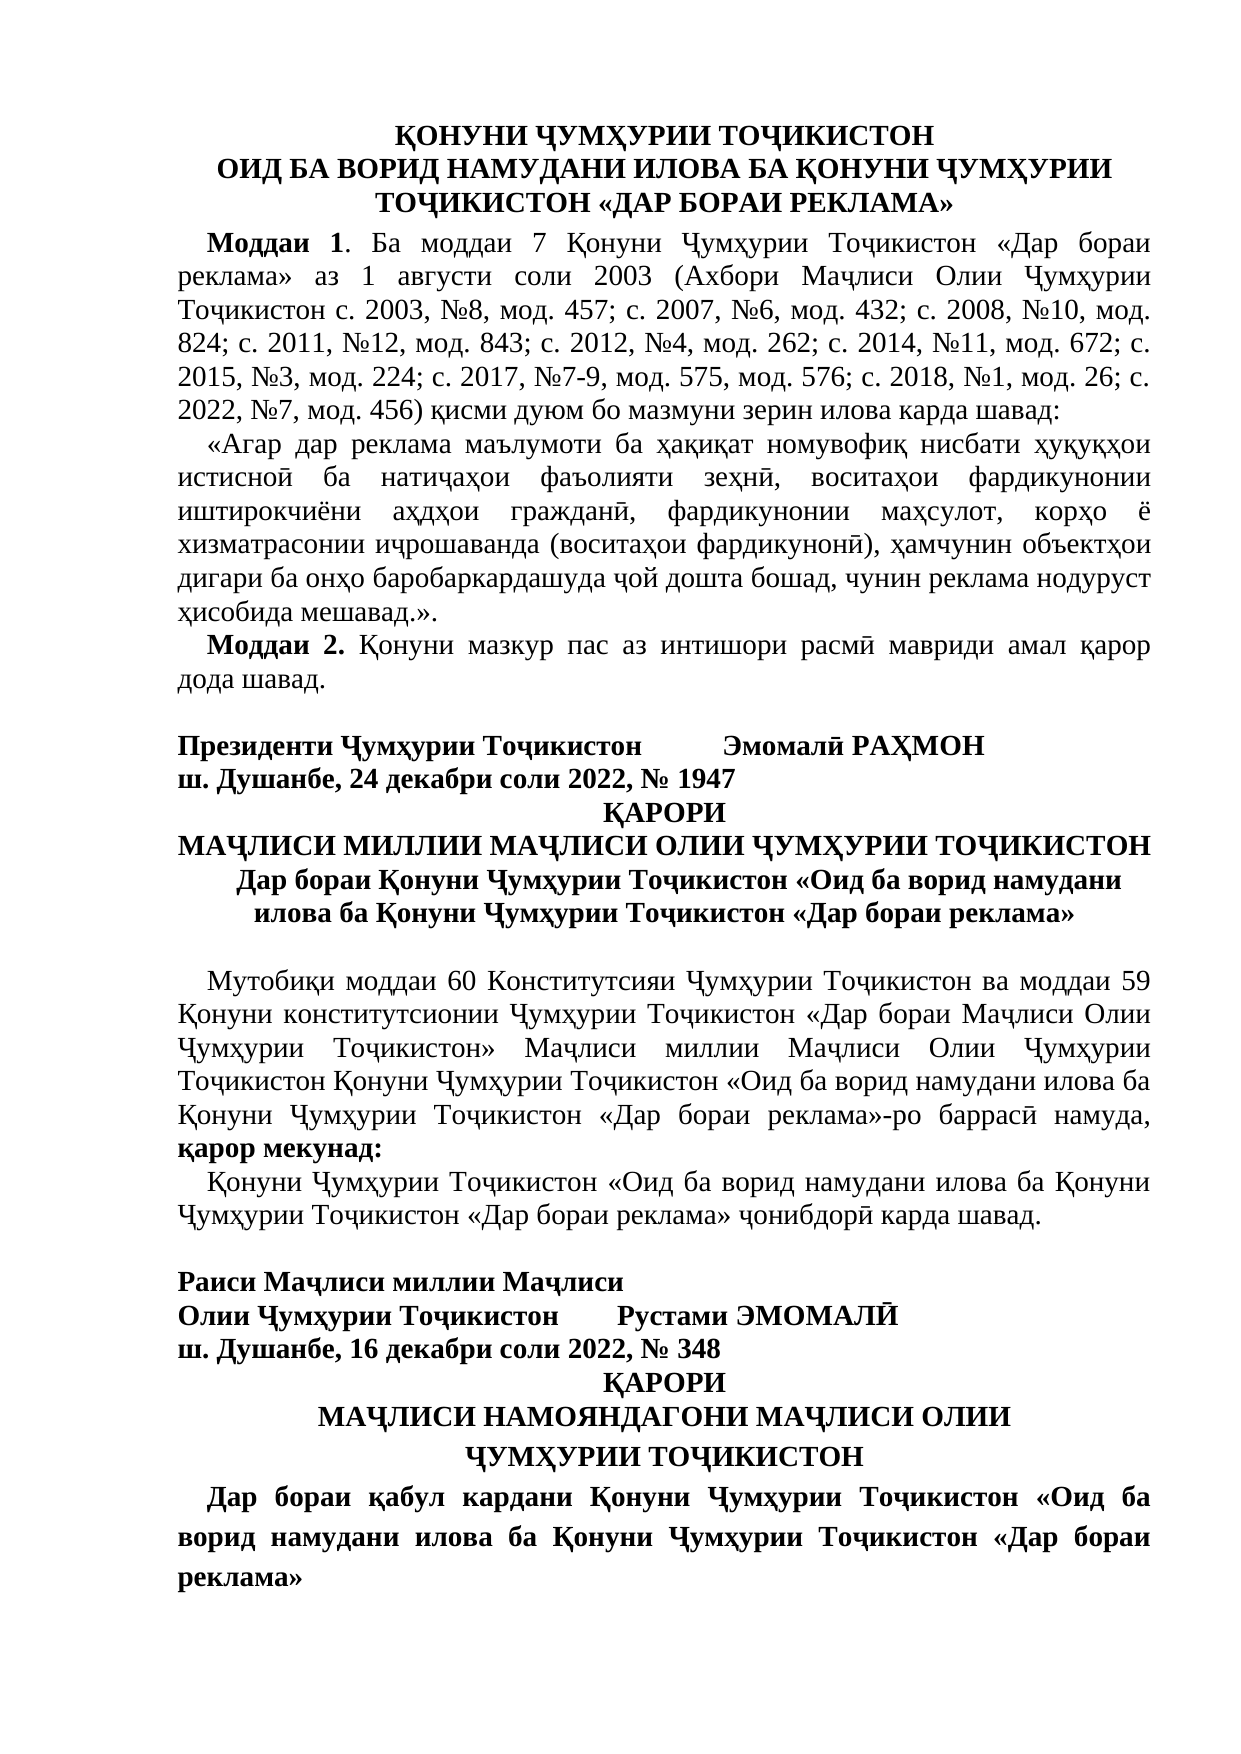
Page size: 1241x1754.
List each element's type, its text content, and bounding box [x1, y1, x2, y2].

text қарори [177, 795, 1152, 828]
text Дар бораи Қонуни Ҷумҳурии Тоҷикистон «Оид ба ворид намудани илова ба Қонуни Ҷумҳурии Тоҷикистон «Дар бораи реклама» [177, 862, 1152, 929]
text Мутобиқи моддаи 60 Конститутсияи Ҷумҳурии Тоҷикистон ва моддаи 59 Қонуни конститутсионии Ҷумҳурии Тоҷикистон «Дар бораи Маҷлиси Олии Ҷумҳурии Тоҷикистон» Маҷлиси миллии Маҷлиси Олии Ҷумҳурии Тоҷикистон Қонуни Ҷумҳурии Тоҷикистон «Оид ба ворид намудани илова ба Қонуни Ҷумҳурии Тоҷикистон «Дар бораи реклама»-ро баррасӣ намуда, қарор мекунад: [177, 963, 1152, 1164]
text Олии Ҷумҳурии Тоҷикистон Рустами Эмомалӣ [177, 1298, 1152, 1332]
text Моддаи 1. Ба моддаи 7 Қонуни Ҷумҳурии Тоҷикистон «Дар бораи реклама» аз 1 августи соли 2003 (Ахбори Маҷлиси Олии Ҷумҳурии Тоҷикистон с. 2003, №8, мод. 457; с. 2007, №6, мод. 432; с. 2008, №10, мод. 824; с. 2011, №12, мод. 843; с. 2012, №4, мод. 262; с. 2014, №11, мод. 672; с. 2015, №3, мод. 224; с. 2017, №7-9, мод. 575, мод. 576; с. 2018, №1, мод. 26; с. 2022, №7, мод. 456) қисми дуюм бо мазмуни зерин илова карда шавад: [177, 225, 1152, 426]
text Президенти Ҷумҳурии Тоҷикистон Эмомалӣ Раҳмон [177, 728, 1152, 761]
text ҚОНУНИ ҶУМҲУРИИ ТОҶИКИСТОН [177, 118, 1152, 152]
text Дар бораи қабул кардани Қонуни Ҷумҳурии Тоҷикистон «Оид ба ворид намудани илова ба Қонуни Ҷумҳурии Тоҷикистон «Дар бораи реклама» [177, 1479, 1152, 1593]
text ОИД БА ВОРИД НАМУДАНИ ИЛОВА БА ҚОНУНИ ҶУМҲУРИИ ТОҶИКИСТОН «ДАР БОРАИ РЕКЛАМА» [177, 152, 1152, 219]
text Қонуни Ҷумҳурии Тоҷикистон «Оид ба ворид намудани илова ба Қонуни Ҷумҳурии Тоҷикистон «Дар бораи реклама» ҷонибдорӣ карда шавад. [177, 1164, 1152, 1231]
text Ҷумҳурии Тоҷикистон [177, 1439, 1152, 1472]
text Маҷлиси намояндагони Маҷлиси Олии [177, 1399, 1152, 1432]
text қарори [177, 1365, 1152, 1399]
text Маҷ­лиси миллии Маҷлиси Олии Ҷумҳурии Тоҷикистон [177, 828, 1152, 862]
text Моддаи 2. Қонуни мазкур пас аз интишори расмӣ мавриди амал қарор дода шавад. [177, 627, 1152, 694]
text Раиси Маҷлиси миллии Маҷлиси [177, 1264, 1152, 1298]
text ш. Душанбе, 24 декабри соли 2022, № 1947 [177, 761, 1152, 795]
text «Агар дар реклама маълумоти ба ҳақиқат номувофиқ нисбати ҳуқуқҳои истисноӣ ба натиҷаҳои фаъолияти зеҳнӣ, воситаҳои фардикунонии иштирокчиёни аҳдҳои гражданӣ, фардикунонии маҳсулот, корҳо ё хизматрасонии иҷрошаванда (воситаҳои фардикунонӣ), ҳамчунин объектҳои дигари ба онҳо баробаркардашуда ҷой дошта бошад, чунин реклама нодуруст ҳисобида мешавад.». [177, 426, 1152, 627]
text ш. Душанбе, 16 декабри соли 2022, № 348 [177, 1332, 1152, 1365]
